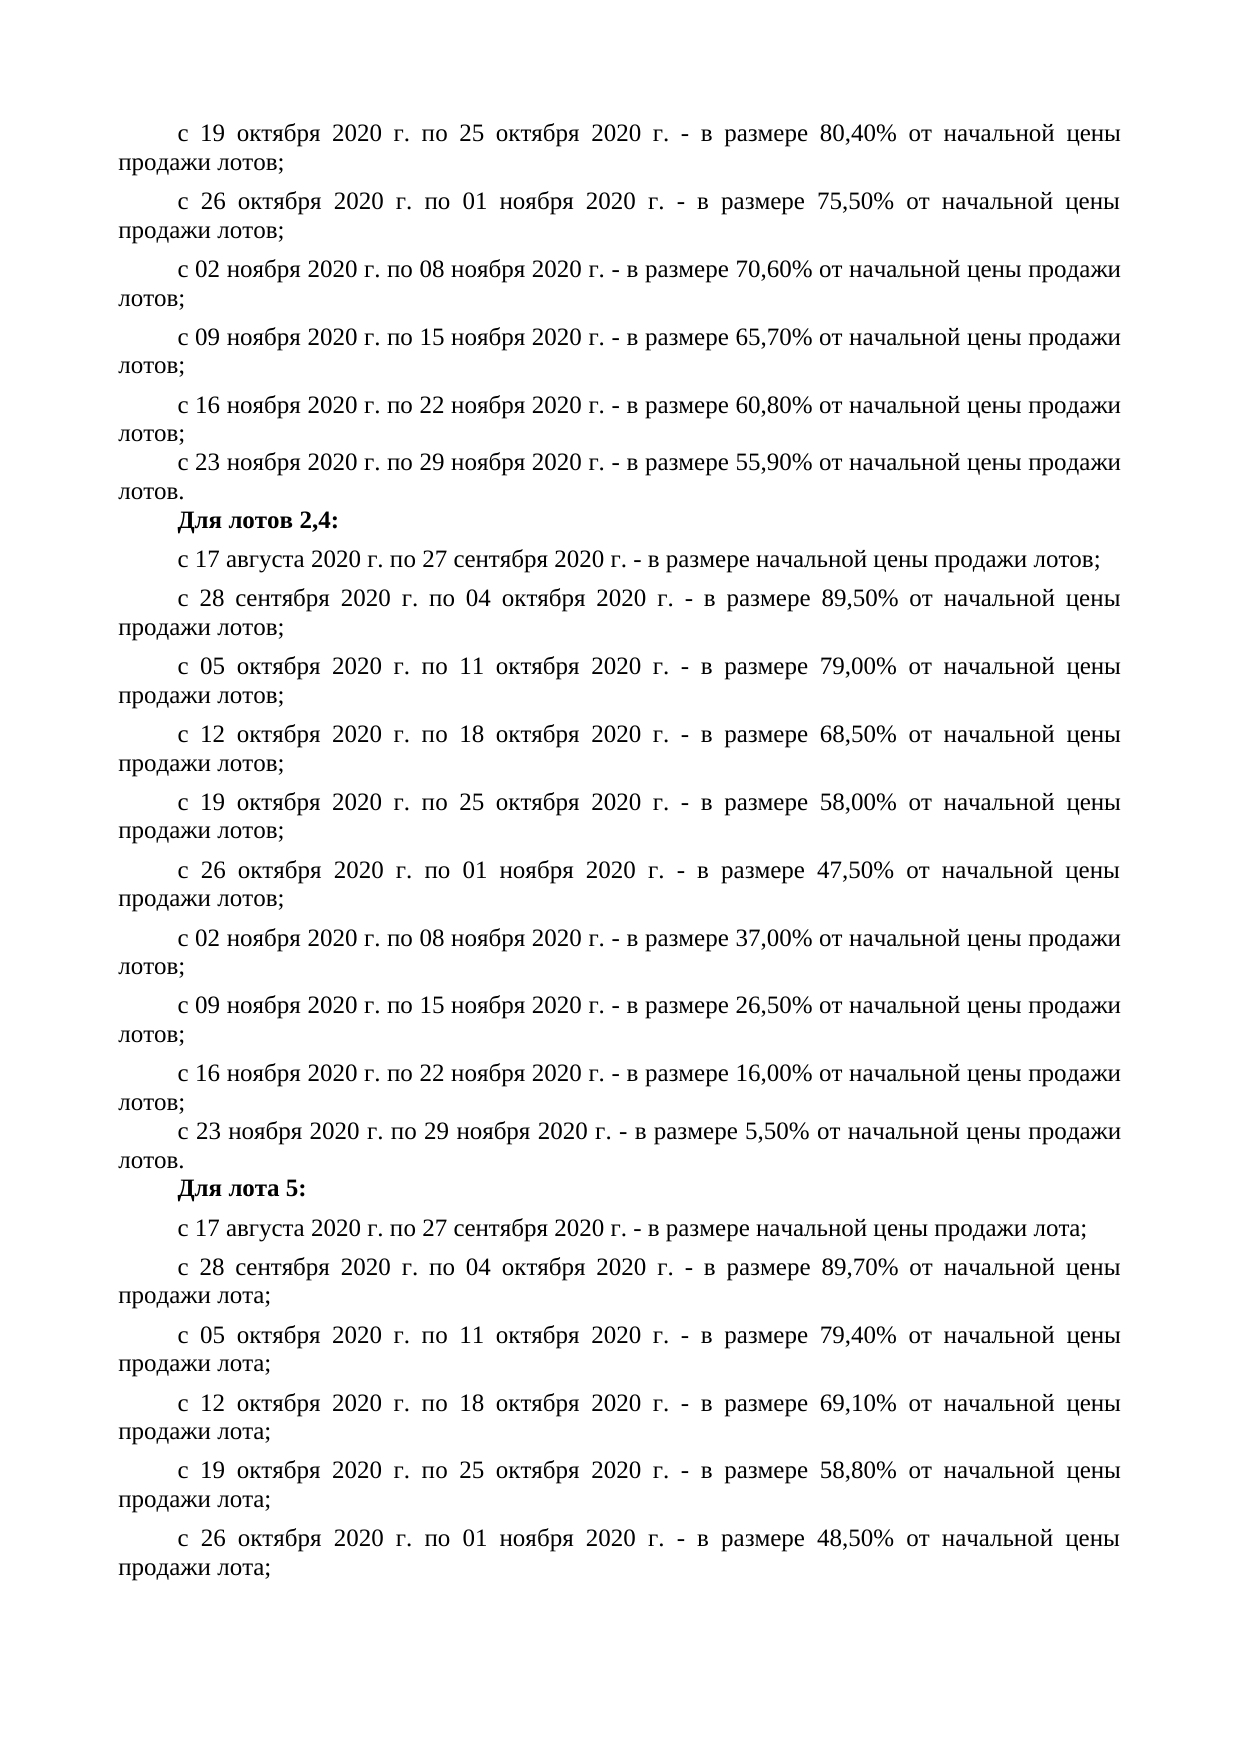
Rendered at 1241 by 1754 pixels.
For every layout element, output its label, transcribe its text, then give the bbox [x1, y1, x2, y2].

text с 19 октября 2020 г. по 25 октября 2020 г. - в размере 58,00% от начальной цены продажи лотов; [118, 787, 1122, 844]
text с 02 ноября 2020 г. по 08 ноября 2020 г. - в размере 70,60% от начальной цены продажи лотов; [118, 254, 1122, 311]
text с 09 ноября 2020 г. по 15 ноября 2020 г. - в размере 65,70% от начальной цены продажи лотов; [118, 322, 1122, 379]
text с 09 ноября 2020 г. по 15 ноября 2020 г. - в размере 26,50% от начальной цены продажи лотов; [118, 991, 1122, 1048]
text с 17 августа 2020 г. по 27 сентября 2020 г. - в размере начальной цены продажи лотов; [118, 544, 1122, 573]
text с 02 ноября 2020 г. по 08 ноября 2020 г. - в размере 37,00% от начальной цены продажи лотов; [118, 923, 1122, 980]
text с 23 ноября 2020 г. по 29 ноября 2020 г. - в размере 55,90% от начальной цены продажи лотов. [118, 447, 1122, 505]
text с 12 октября 2020 г. по 18 октября 2020 г. - в размере 69,10% от начальной цены продажи лота; [118, 1388, 1122, 1445]
text с 23 ноября 2020 г. по 29 ноября 2020 г. - в размере 5,50% от начальной цены продажи лотов. [118, 1116, 1122, 1173]
text с 26 октября 2020 г. по 01 ноября 2020 г. - в размере 47,50% от начальной цены продажи лотов; [118, 855, 1122, 912]
text с 26 октября 2020 г. по 01 ноября 2020 г. - в размере 75,50% от начальной цены продажи лотов; [118, 186, 1122, 243]
text с 26 октября 2020 г. по 01 ноября 2020 г. - в размере 48,50% от начальной цены продажи лота; [118, 1523, 1122, 1581]
text с 16 ноября 2020 г. по 22 ноября 2020 г. - в размере 16,00% от начальной цены продажи лотов; [118, 1058, 1122, 1116]
text с 28 сентября 2020 г. по 04 октября 2020 г. - в размере 89,50% от начальной цены продажи лотов; [118, 583, 1122, 641]
text с 12 октября 2020 г. по 18 октября 2020 г. - в размере 68,50% от начальной цены продажи лотов; [118, 719, 1122, 776]
text с 28 сентября 2020 г. по 04 октября 2020 г. - в размере 89,70% от начальной цены продажи лота; [118, 1252, 1122, 1309]
text с 05 октября 2020 г. по 11 октября 2020 г. - в размере 79,00% от начальной цены продажи лотов; [118, 651, 1122, 708]
text Для лота 5: [118, 1173, 1122, 1202]
text с 17 августа 2020 г. по 27 сентября 2020 г. - в размере начальной цены продажи лота; [118, 1213, 1122, 1241]
text с 19 октября 2020 г. по 25 октября 2020 г. - в размере 58,80% от начальной цены продажи лота; [118, 1456, 1122, 1513]
text с 19 октября 2020 г. по 25 октября 2020 г. - в размере 80,40% от начальной цены продажи лотов; [118, 118, 1122, 176]
text Для лотов 2,4: [118, 505, 1122, 533]
text с 16 ноября 2020 г. по 22 ноября 2020 г. - в размере 60,80% от начальной цены продажи лотов; [118, 390, 1122, 447]
text с 05 октября 2020 г. по 11 октября 2020 г. - в размере 79,40% от начальной цены продажи лота; [118, 1320, 1122, 1377]
